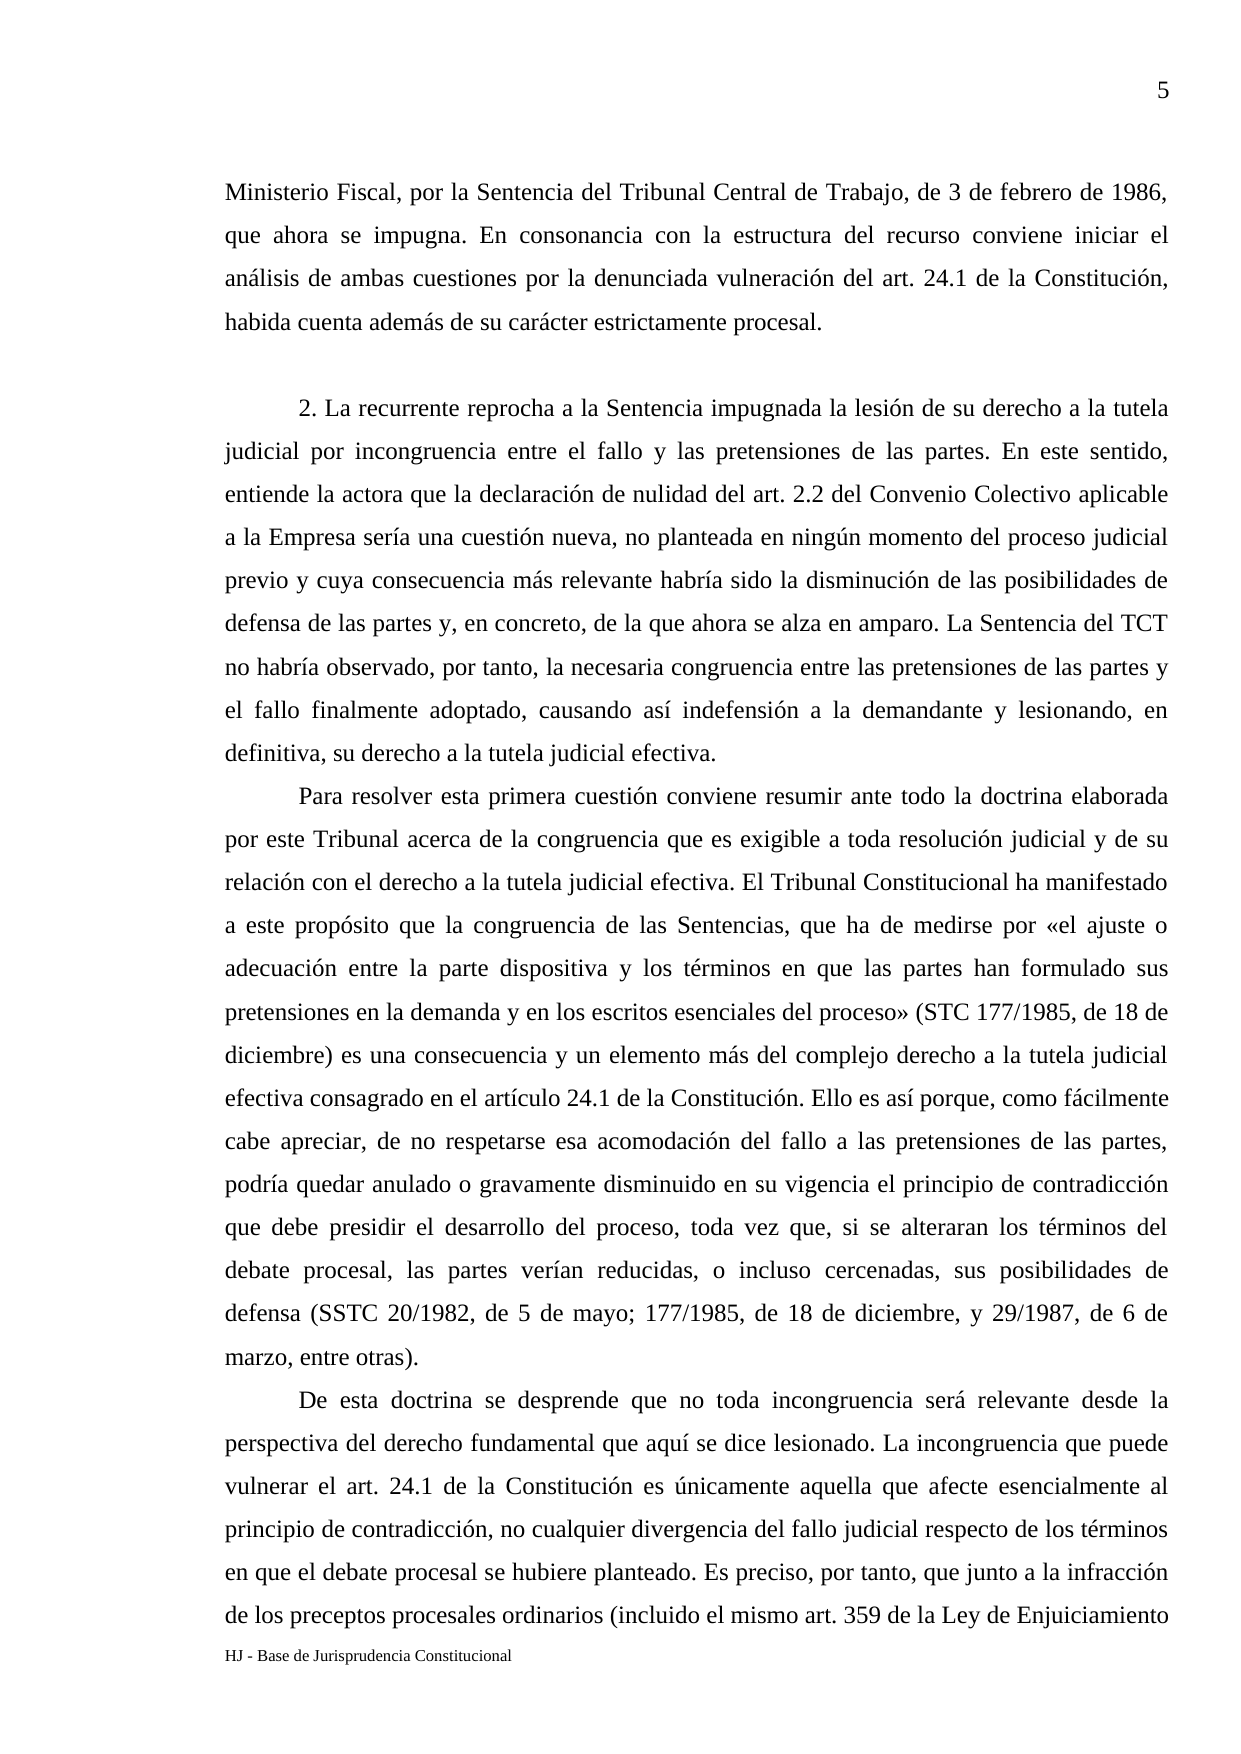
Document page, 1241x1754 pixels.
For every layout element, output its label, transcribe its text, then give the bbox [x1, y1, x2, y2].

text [224, 177, 1169, 335]
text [224, 1385, 1169, 1629]
text Para resolver esta primera cuestión conviene resumir ante todo la doctrina elaborada por este Tribunal acerca de la congruencia que es exigible a toda resolución judicial y de su relación con el derecho a la tutela judicial efectiva. El Tribunal Constitucional ha manifestado a este propósito que la congruencia de las Sentencias, que ha de medirse por «el ajuste o adecuación entre la parte dispositiva y los términos en que las partes han formulado sus pretensiones en la demanda y en los escritos esenciales del proceso» (STC 177/1985, de 18 de diciembre) es una consecuencia y un elemento más del complejo derecho a la tutela judicial efectiva consagrado en el artículo 24.1 de la Constitución. Ello es así porque, como fácilmente cabe apreciar, de no respetarse esa acomodación del fallo a las pretensiones de las partes, podría quedar anulado o gravamente disminuido en su vigencia el principio de contradicción que debe presidir el desarrollo del proceso, toda vez que, si se alteraran los términos del debate procesal, las partes verían reducidas, o incluso cercenadas, sus posibilidades de defensa (SSTC 20/1982, de 5 de mayo; 177/1985, de 18 de diciembre, y 29/1987, de 6 de marzo, entre otras). [224, 781, 1169, 1370]
text 2. La recurrente reprocha a la Sentencia impugnada la lesión de su derecho a la tutela judicial por incongruencia entre el fallo y las pretensiones de las partes. En este sentido, entiende la actora que la declaración de nulidad del art. 2.2 del Convenio Colectivo aplicable a la Empresa sería una cuestión nueva, no planteada en ningún momento del proceso judicial previo y cuya consecuencia más relevante habría sido la disminución de las posibilidades de defensa de las partes y, en concreto, de la que ahora se alza en amparo. La Sentencia del TCT no habría observado, por tanto, la necesaria congruencia entre las pretensiones de las partes y el fallo finalmente adoptado, causando así indefensión a la demandante y lesionando, en definitiva, su derecho a la tutela judicial efectiva. [224, 393, 1169, 767]
